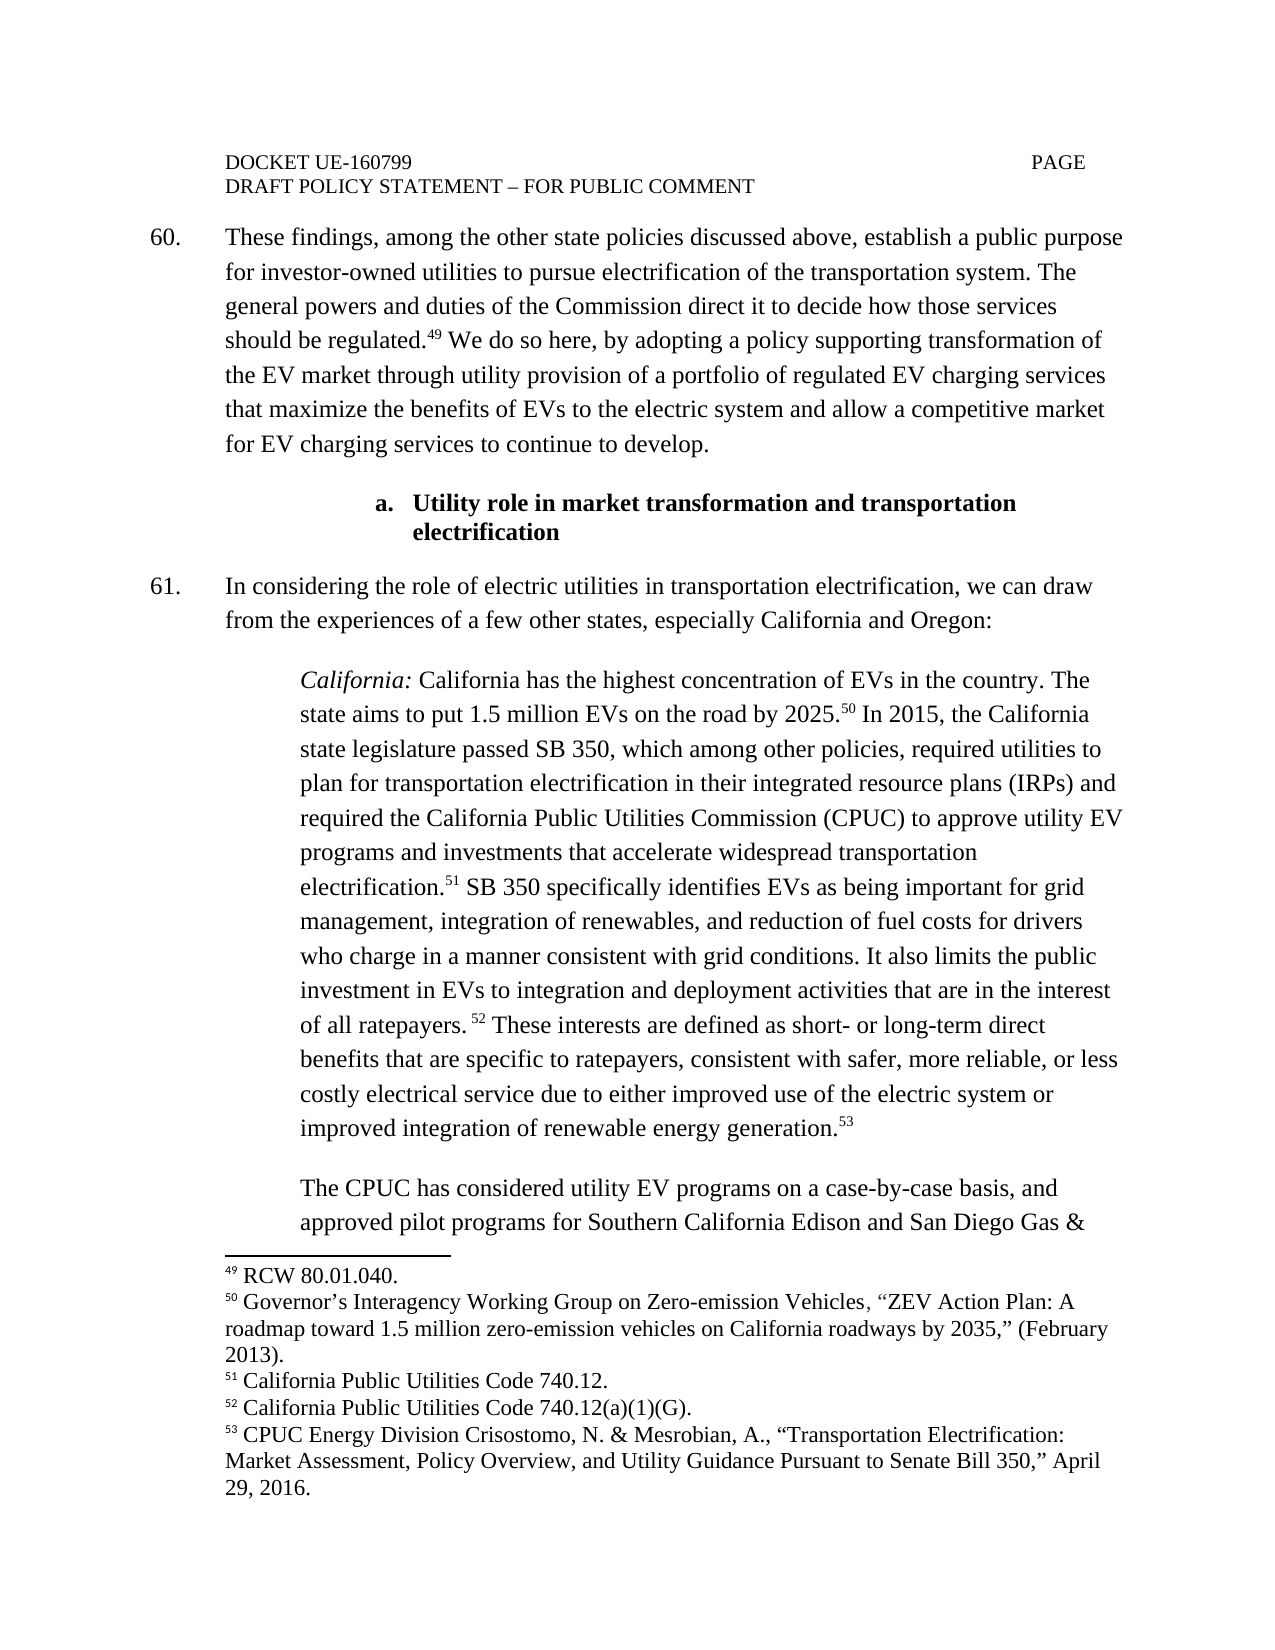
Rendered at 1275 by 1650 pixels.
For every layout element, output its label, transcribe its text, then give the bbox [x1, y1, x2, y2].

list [300, 1173, 1125, 1236]
list California: California has the highest concentration of EVs in the country. The state aims to put 1.5 million EVs on the road by 2025. In 2015, the California state legislature passed SB 350, which among other policies, required utilities to plan for transportation electrification in their integrated resource plans (IRPs) and required the California Public Utilities Commission (CPUC) to approve utility EV programs and investments that accelerate widespread transportation electrification. SB 350 specifically identifies EVs as being important for grid management, integration of renewables, and reduction of fuel costs for drivers who charge in a manner consistent with grid conditions. It also limits the public investment in EVs to integration and deployment activities that are in the interest of all ratepayers. These interests are defined as short- or long-term direct benefits that are specific to ratepayers, consistent with safer, more reliable, or less costly electrical service due to either improved use of the electric system or improved integration of renewable energy generation. [300, 665, 1125, 1142]
text In considering the role of electric utilities in transportation electrification, we can draw from the experiences of a few other states, especially California and Oregon: [150, 571, 1125, 634]
subtitle Utility role in market transformation and transportation electrification [375, 488, 1125, 546]
text These findings, among the other state policies discussed above, establish a public purpose for investor-owned utilities to pursue electrification of the transportation system. The general powers and duties of the Commission direct it to decide how those services should be regulated. We do so here, by adopting a policy supporting transformation of the EV market through utility provision of a portfolio of regulated EV charging services that maximize the benefits of EVs to the electric system and allow a competitive market for EV charging services to continue to develop. [150, 222, 1125, 458]
